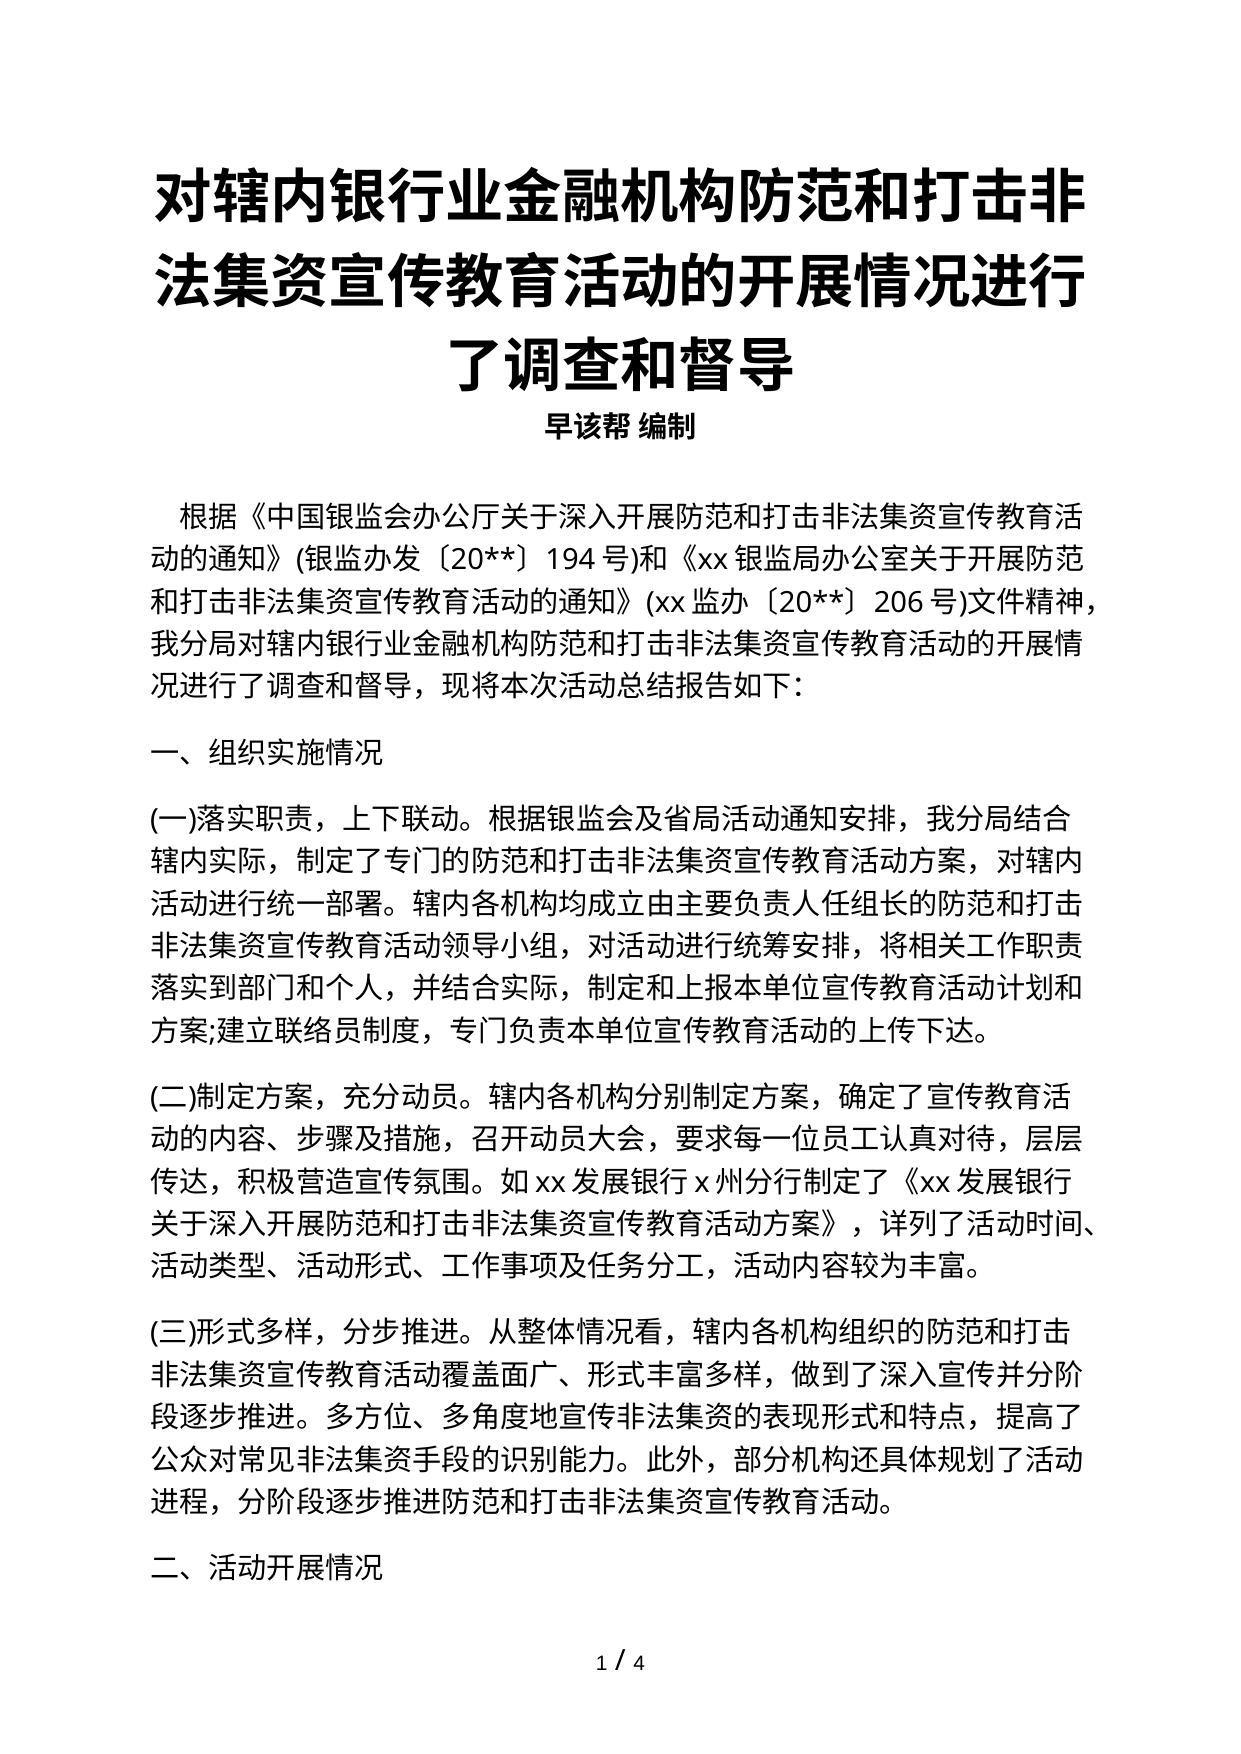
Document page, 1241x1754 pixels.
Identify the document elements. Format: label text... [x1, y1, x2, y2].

text 对辖内银行业金融机构防范和打击非法集资宣传教育活动的开展情况进行了调查和督导 [150, 150, 1090, 403]
text (三)形式多样，分步推进。从整体情况看，辖内各机构组织的防范和打击非法集资宣传教育活动覆盖面广、形式丰富多样，做到了深入宣传并分阶段逐步推进。多方位、多角度地宣传非法集资的表现形式和特点，提高了公众对常见非法集资手段的识别能力。此外，部分机构还具体规划了活动进程，分阶段逐步推进防范和打击非法集资宣传教育活动。 [150, 1309, 1090, 1521]
text 根据《中国银监会办公厅关于深入开展防范和打击非法集资宣传教育活动的通知》(银监办发〔20**〕194号)和《xx银监局办公室关于开展防范和打击非法集资宣传教育活动的通知》(xx监办〔20**〕206号)文件精神，我分局对辖内银行业金融机构防范和打击非法集资宣传教育活动的开展情况进行了调查和督导，现将本次活动总结报告如下： [150, 494, 1090, 705]
text 二、活动开展情况 [150, 1544, 1090, 1587]
text 早该帮 编制 [150, 403, 1090, 446]
text 一、组织实施情况 [150, 729, 1090, 772]
text (二)制定方案，充分动员。辖内各机构分别制定方案，确定了宣传教育活动的内容、步骤及措施，召开动员大会，要求每一位员工认真对待，层层传达，积极营造宣传氛围。如xx发展银行x州分行制定了《xx发展银行关于深入开展防范和打击非法集资宣传教育活动方案》，详列了活动时间、活动类型、活动形式、工作事项及任务分工，活动内容较为丰富。 [150, 1073, 1090, 1285]
text (一)落实职责，上下联动。根据银监会及省局活动通知安排，我分局结合辖内实际，制定了专门的防范和打击非法集资宣传教育活动方案，对辖内活动进行统一部署。辖内各机构均成立由主要负责人任组长的防范和打击非法集资宣传教育活动领导小组，对活动进行统筹安排，将相关工作职责落实到部门和个人，并结合实际，制定和上报本单位宣传教育活动计划和方案;建立联络员制度，专门负责本单位宣传教育活动的上传下达。 [150, 796, 1090, 1049]
